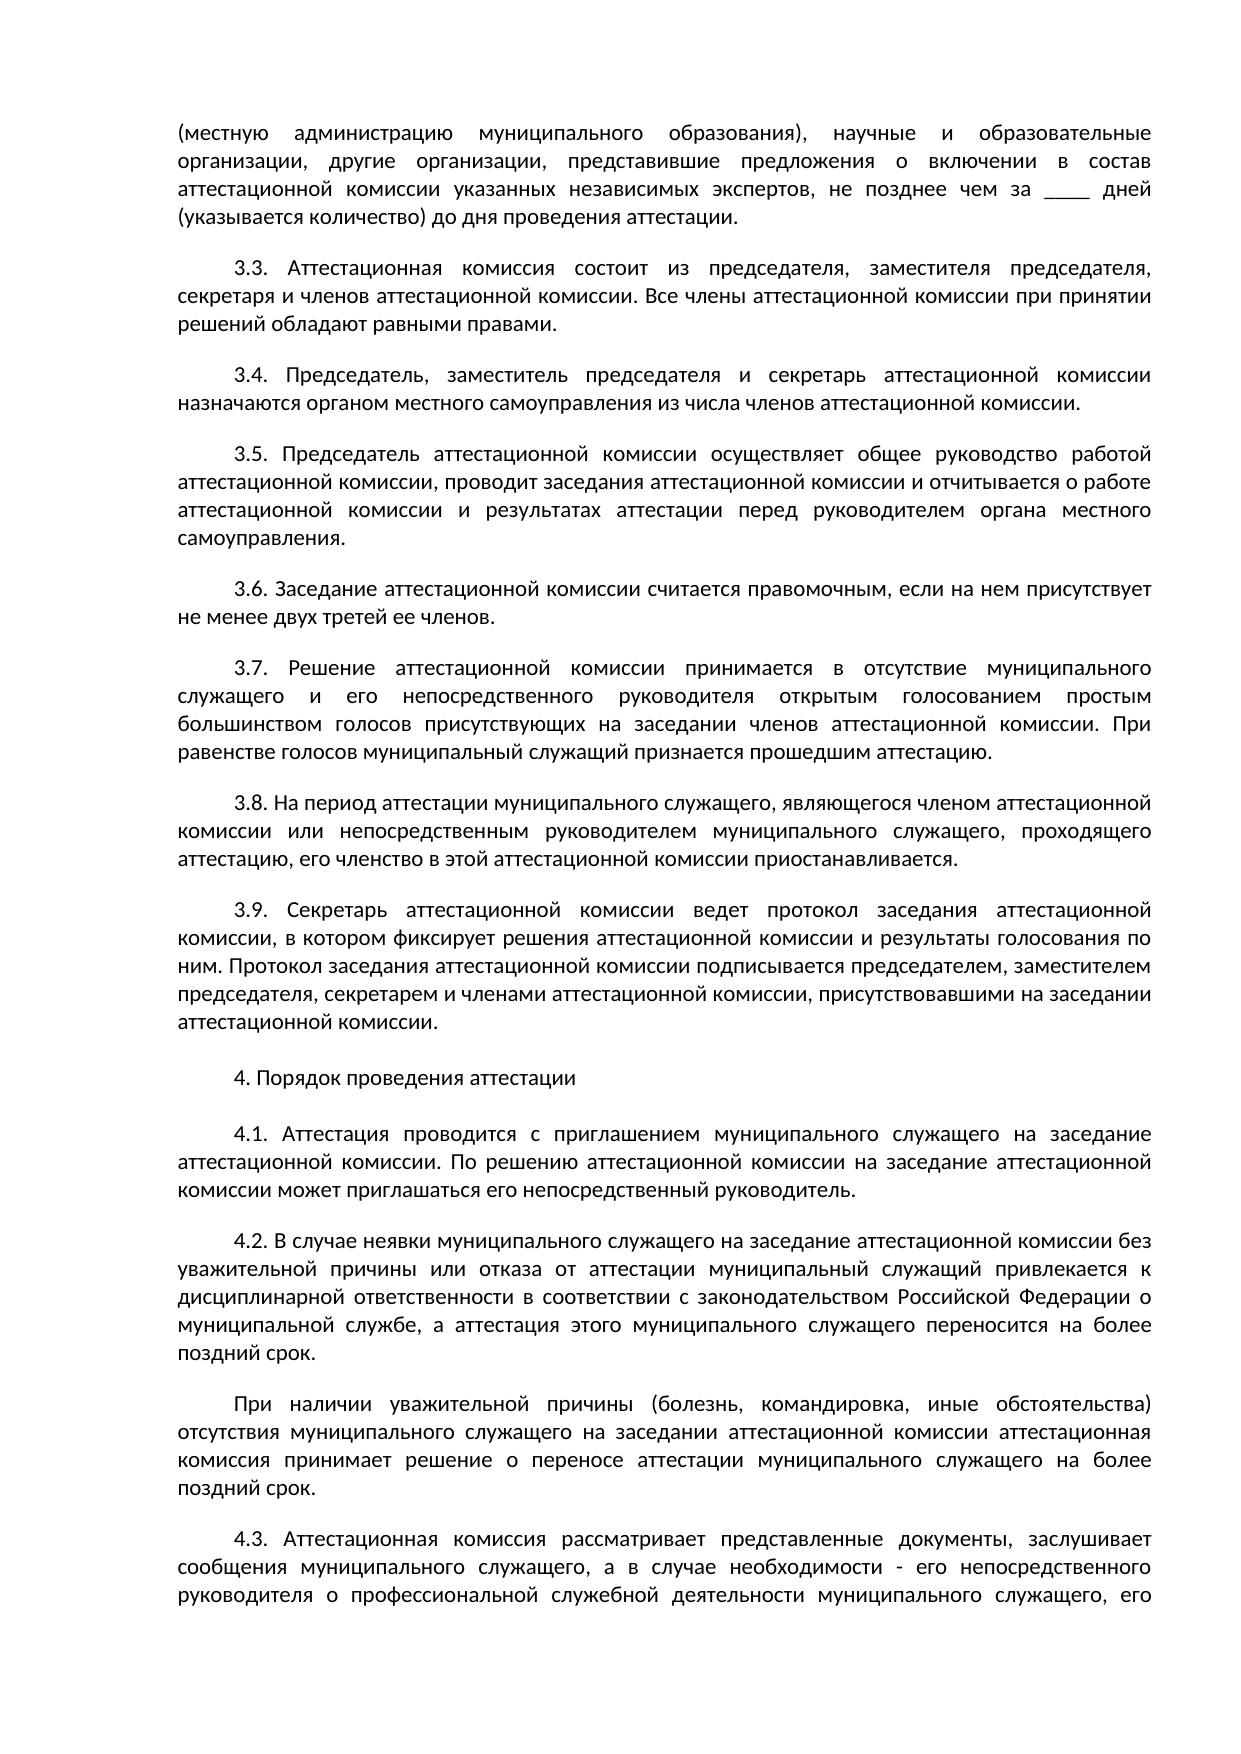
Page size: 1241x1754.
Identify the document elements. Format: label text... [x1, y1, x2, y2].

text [177, 1524, 1152, 1608]
text 4.1. Аттестация проводится с приглашением муниципального служащего на заседание аттестационной комиссии. По решению аттестационной комиссии на заседание аттестационной комиссии может приглашаться его непосредственный руководитель. [177, 1119, 1152, 1203]
text 3.7. Решение аттестационной комиссии принимается в отсутствие муниципального служащего и его непосредственного руководителя открытым голосованием простым большинством голосов присутствующих на заседании членов аттестационной комиссии. При равенстве голосов муниципальный служащий признается прошедшим аттестацию. [177, 653, 1152, 765]
text 4.2. В случае неявки муниципального служащего на заседание аттестационной комиссии без уважительной причины или отказа от аттестации муниципальный служащий привлекается к дисциплинарной ответственности в соответствии с законодательством Российской Федерации о муниципальной службе, а аттестация этого муниципального служащего переносится на более поздний срок. [177, 1226, 1152, 1366]
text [177, 118, 1152, 230]
text 3.3. Аттестационная комиссия состоит из председателя, заместителя председателя, секретаря и членов аттестационной комиссии. Все члены аттестационной комиссии при принятии решений обладают равными правами. [177, 253, 1152, 337]
text При наличии уважительной причины (болезнь, командировка, иные обстоятельства) отсутствия муниципального служащего на заседании аттестационной комиссии аттестационная комиссия принимает решение о переносе аттестации муниципального служащего на более поздний срок. [177, 1389, 1152, 1501]
text 3.6. Заседание аттестационной комиссии считается правомочным, если на нем присутствует не менее двух третей ее членов. [177, 574, 1152, 630]
text 4. Порядок проведения аттестации [177, 1063, 1152, 1091]
text 3.4. Председатель, заместитель председателя и секретарь аттестационной комиссии назначаются органом местного самоуправления из числа членов аттестационной комиссии. [177, 360, 1152, 416]
text 3.9. Секретарь аттестационной комиссии ведет протокол заседания аттестационной комиссии, в котором фиксирует решения аттестационной комиссии и результаты голосования по ним. Протокол заседания аттестационной комиссии подписывается председателем, заместителем председателя, секретарем и членами аттестационной комиссии, присутствовавшими на заседании аттестационной комиссии. [177, 895, 1152, 1035]
text 3.5. Председатель аттестационной комиссии осуществляет общее руководство работой аттестационной комиссии, проводит заседания аттестационной комиссии и отчитывается о работе аттестационной комиссии и результатах аттестации перед руководителем органа местного самоуправления. [177, 439, 1152, 551]
text 3.8. На период аттестации муниципального служащего, являющегося членом аттестационной комиссии или непосредственным руководителем муниципального служащего, проходящего аттестацию, его членство в этой аттестационной комиссии приостанавливается. [177, 788, 1152, 872]
